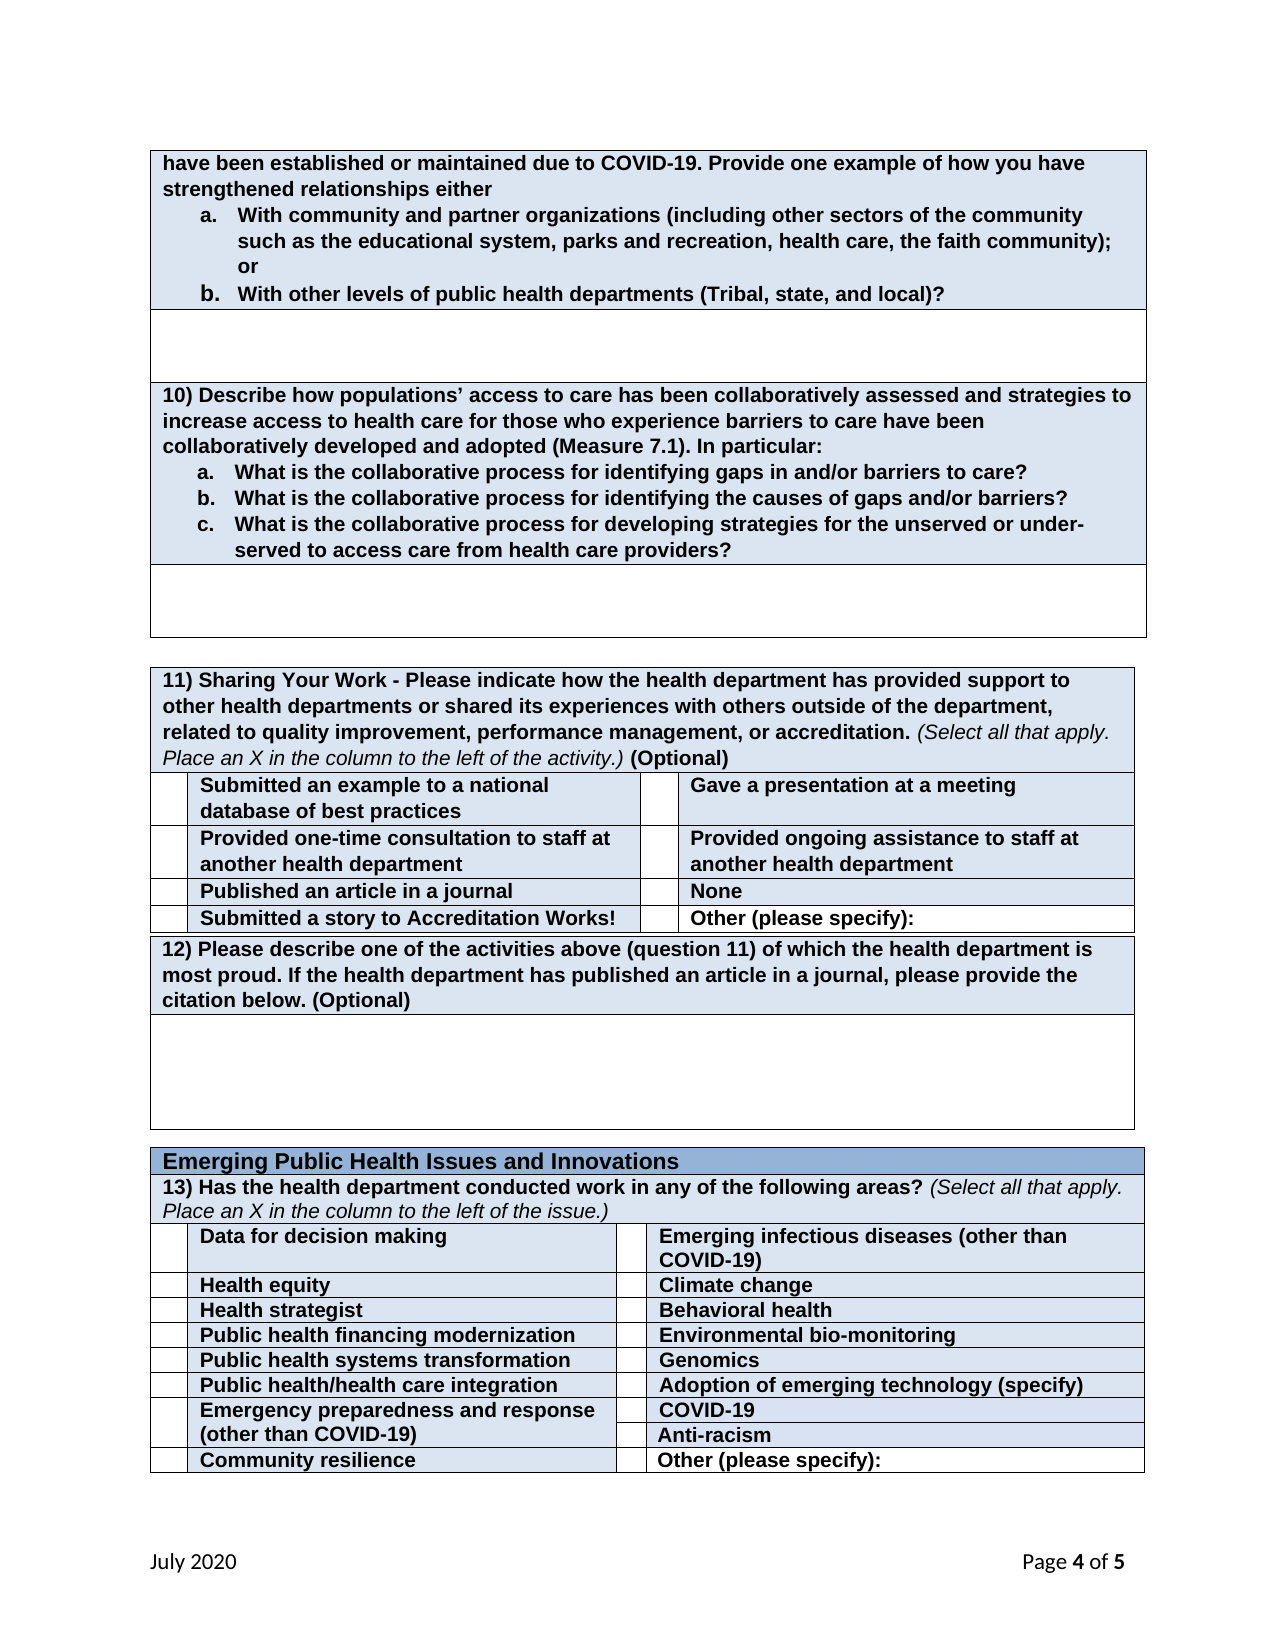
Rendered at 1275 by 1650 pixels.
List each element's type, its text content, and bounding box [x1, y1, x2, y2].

table_cell Submitted a story to Accreditation Works! [188, 906, 640, 932]
table_cell [151, 1323, 187, 1347]
table_cell Published an article in a journal [188, 879, 640, 905]
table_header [151, 151, 1146, 309]
table_cell [617, 1298, 646, 1322]
table_cell Community resilience [188, 1448, 616, 1472]
table_cell [151, 906, 187, 932]
table_cell [617, 1373, 646, 1397]
table_cell Behavioral health [647, 1298, 1144, 1322]
table_cell [617, 1423, 646, 1447]
table_cell [151, 879, 187, 905]
table_cell Climate change [647, 1273, 1144, 1297]
table_cell 13) Has the health department conducted work in any of the following areas? (Select all that apply. Place an X in the column to the left of the issue.) [151, 1175, 1144, 1223]
table_cell Submitted an example to a national database of best practices [188, 773, 640, 825]
table_cell [151, 565, 1146, 637]
table_cell [151, 1448, 187, 1472]
table_cell Other (please specify): [679, 906, 1134, 932]
table_cell [151, 773, 187, 825]
table_cell [151, 1348, 187, 1372]
table_cell None [679, 879, 1134, 905]
table_cell [151, 826, 187, 878]
table_cell Emergency preparedness and response (other than COVID-19) [188, 1398, 616, 1447]
table_cell [617, 1323, 646, 1347]
table_cell [151, 1373, 187, 1397]
table_cell [151, 310, 1146, 382]
table_cell Provided one-time consultation to staff at another health department [188, 826, 640, 878]
table_cell Provided ongoing assistance to staff at another health department [679, 826, 1134, 878]
table_header Emerging Public Health Issues and Innovations [151, 1148, 1144, 1174]
table_cell Health equity [188, 1273, 616, 1297]
table_cell 10) Describe how populations’ access to care has been collaboratively assessed and strategies to increase access to health care for those who experience barriers to care have been collaboratively developed and adopted (Measure 7.1). In particular: What is the collaborative process for identifying gaps in and/or barriers to care? What is the collaborative process for identifying the causes of gaps and/or barriers? What is the collaborative process for developing strategies for the unserved or under-served to access care from health care providers? [151, 383, 1146, 564]
table_cell [617, 1224, 646, 1272]
table_cell [151, 1398, 187, 1447]
table_cell Adoption of emerging technology (specify) [647, 1373, 1144, 1397]
table_cell Environmental bio-monitoring [647, 1323, 1144, 1347]
table_cell [617, 1398, 646, 1422]
table_cell [617, 1273, 646, 1297]
table_cell [641, 773, 678, 825]
table_cell COVID-19 [647, 1398, 1144, 1422]
table_cell Data for decision making [188, 1224, 616, 1272]
table_header 11) Sharing Your Work - Please indicate how the health department has provided support to other health departments or shared its experiences with others outside of the department, related to quality improvement, performance management, or accreditation. (Select all that apply. Place an X in the column to the left of the activity.) (Optional) [151, 668, 1134, 772]
table_cell [617, 1348, 646, 1372]
table_cell Gave a presentation at a meeting [679, 773, 1134, 825]
table_cell [151, 1224, 187, 1272]
table_cell Emerging infectious diseases (other than COVID-19) [647, 1224, 1144, 1272]
table_cell Genomics [647, 1348, 1144, 1372]
table_cell [641, 906, 678, 932]
table_cell [151, 1015, 1134, 1129]
table_cell Anti-racism [647, 1423, 1144, 1447]
table_cell Health strategist [188, 1298, 616, 1322]
table_header 12) Please describe one of the activities above (question 11) of which the health department is most proud. If the health department has published an article in a journal, please provide the citation below. (Optional) [151, 937, 1134, 1014]
table_cell Public health systems transformation [188, 1348, 616, 1372]
table_cell [151, 1298, 187, 1322]
table_cell Other (please specify): [647, 1448, 1144, 1472]
table_cell [617, 1448, 646, 1472]
table_cell [641, 879, 678, 905]
table_cell [151, 1273, 187, 1297]
table_cell Public health financing modernization [188, 1323, 616, 1347]
table_cell [641, 826, 678, 878]
table_cell Public health/health care integration [188, 1373, 616, 1397]
